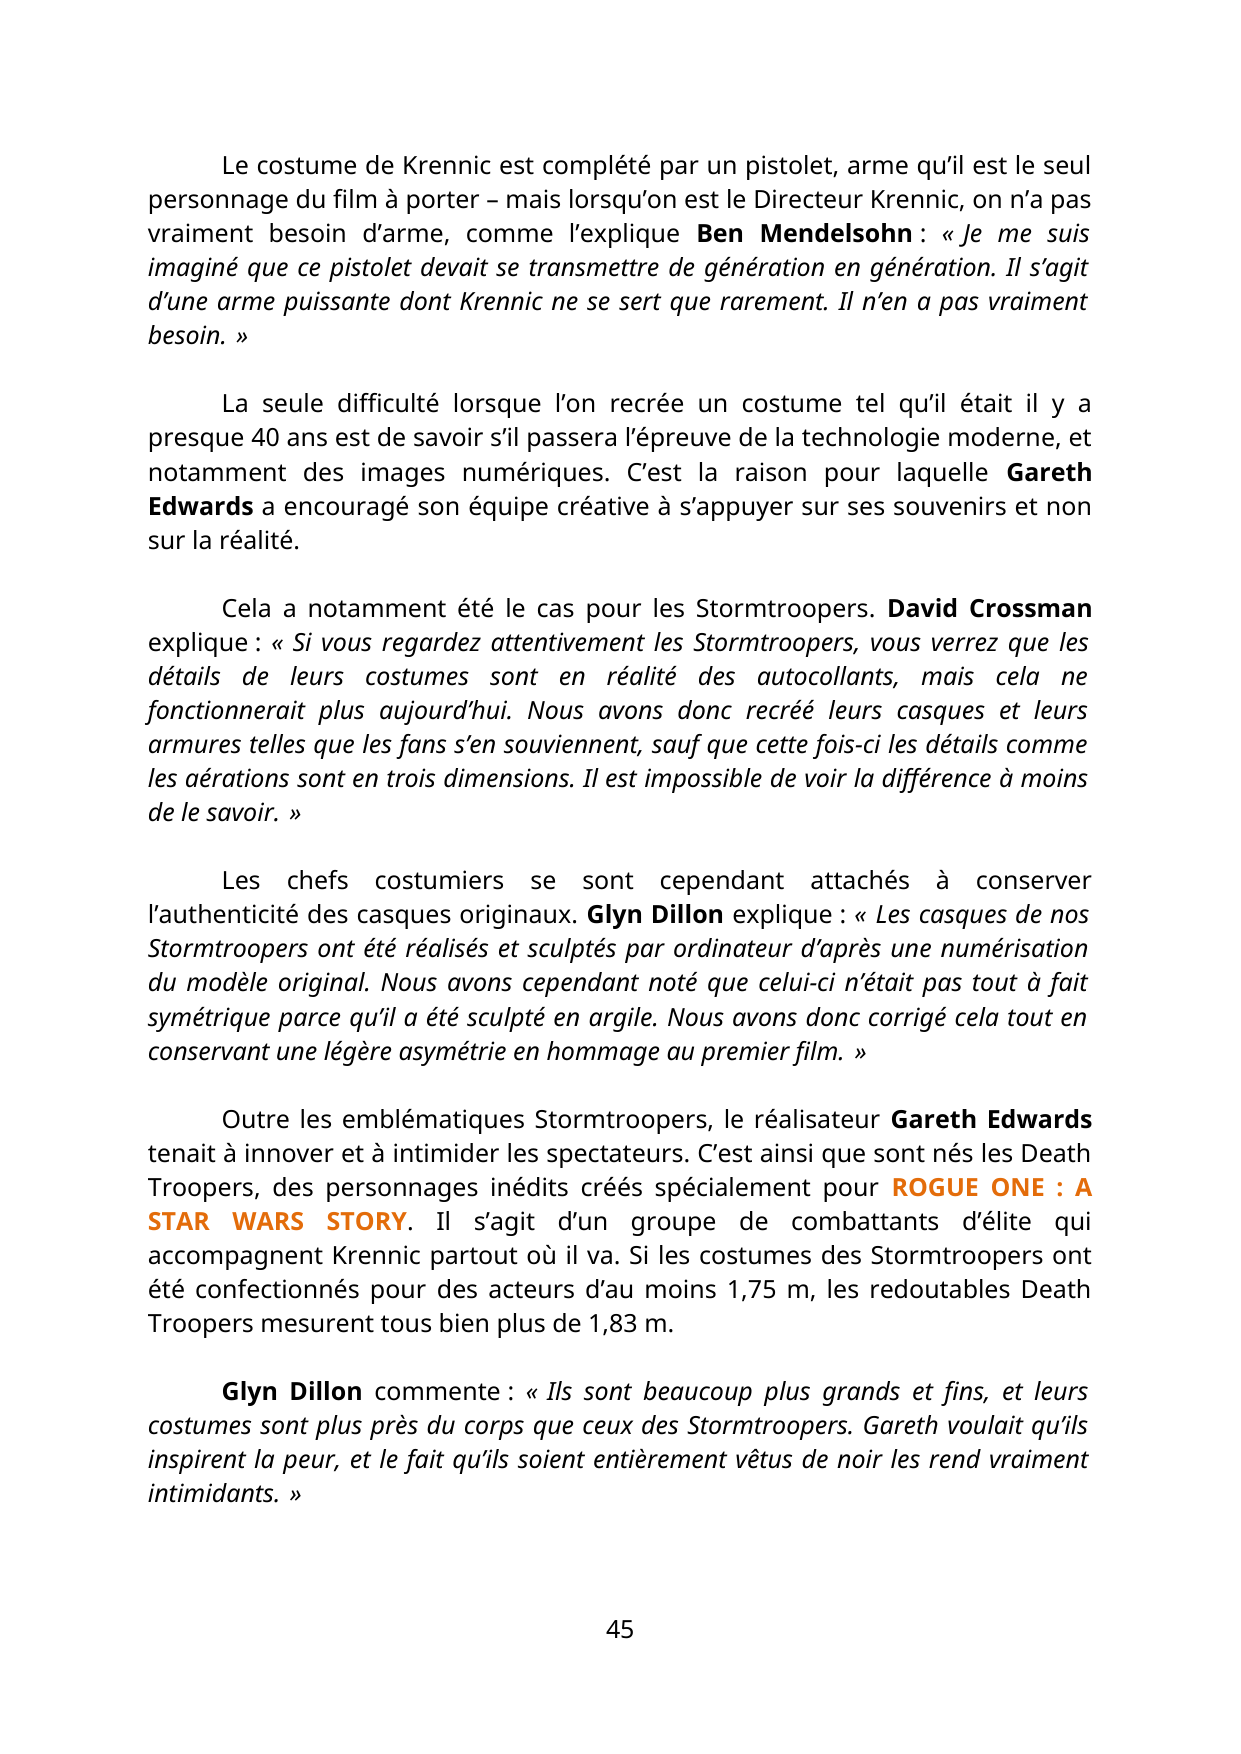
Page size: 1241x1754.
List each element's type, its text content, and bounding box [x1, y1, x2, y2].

text Cela a notamment été le cas pour les Stormtroopers. David Crossman explique : « Si vous regardez attentivement les Stormtroopers, vous verrez que les détails de leurs costumes sont en réalité des autocollants, mais cela ne fonctionnerait plus aujourd’hui. Nous avons donc recréé leurs casques et leurs armures telles que les fans s’en souviennent, sauf que cette fois-ci les détails comme les aérations sont en trois dimensions. Il est impossible de voir la différence à moins de le savoir. » [148, 590, 1093, 829]
text Les chefs costumiers se sont cependant attachés à conserver l’authenticité des casques originaux. Glyn Dillon explique : « Les casques de nos Stormtroopers ont été réalisés et sculptés par ordinateur d’après une numérisation du modèle original. Nous avons cependant noté que celui-ci n’était pas tout à fait symétrique parce qu’il a été sculpté en argile. Nous avons donc corrigé cela tout en conservant une légère asymétrie en hommage au premier film. » [148, 863, 1093, 1067]
text La seule difficulté lorsque l’on recrée un costume tel qu’il était il y a presque 40 ans est de savoir s’il passera l’épreuve de la technologie moderne, et notamment des images numériques. C’est la raison pour laquelle Gareth Edwards a encouragé son équipe créative à s’appuyer sur ses souvenirs et non sur la réalité. [148, 386, 1093, 556]
text Outre les emblématiques Stormtroopers, le réalisateur Gareth Edwards tenait à innover et à intimider les spectateurs. C’est ainsi que sont nés les Death Troopers, des personnages inédits créés spécialement pour ROGUE ONE : A STAR WARS STORY. Il s’agit d’un groupe de combattants d’élite qui accompagnent Krennic partout où il va. Si les costumes des Stormtroopers ont été confectionnés pour des acteurs d’au moins 1,75 m, les redoutables Death Troopers mesurent tous bien plus de 1,83 m. [148, 1101, 1093, 1340]
text Glyn Dillon commente : « Ils sont beaucoup plus grands et fins, et leurs costumes sont plus près du corps que ceux des Stormtroopers. Gareth voulait qu’ils inspirent la peur, et le fait qu’ils soient entièrement vêtus de noir les rend vraiment intimidants. » [148, 1374, 1093, 1510]
text Le costume de Krennic est complété par un pistolet, arme qu’il est le seul personnage du film à porter – mais lorsqu’on est le Directeur Krennic, on n’a pas vraiment besoin d’arme, comme l’explique Ben Mendelsohn : « Je me suis imaginé que ce pistolet devait se transmettre de génération en génération. Il s’agit d’une arme puissante dont Krennic ne se sert que rarement. Il n’en a pas vraiment besoin. » [148, 148, 1093, 352]
